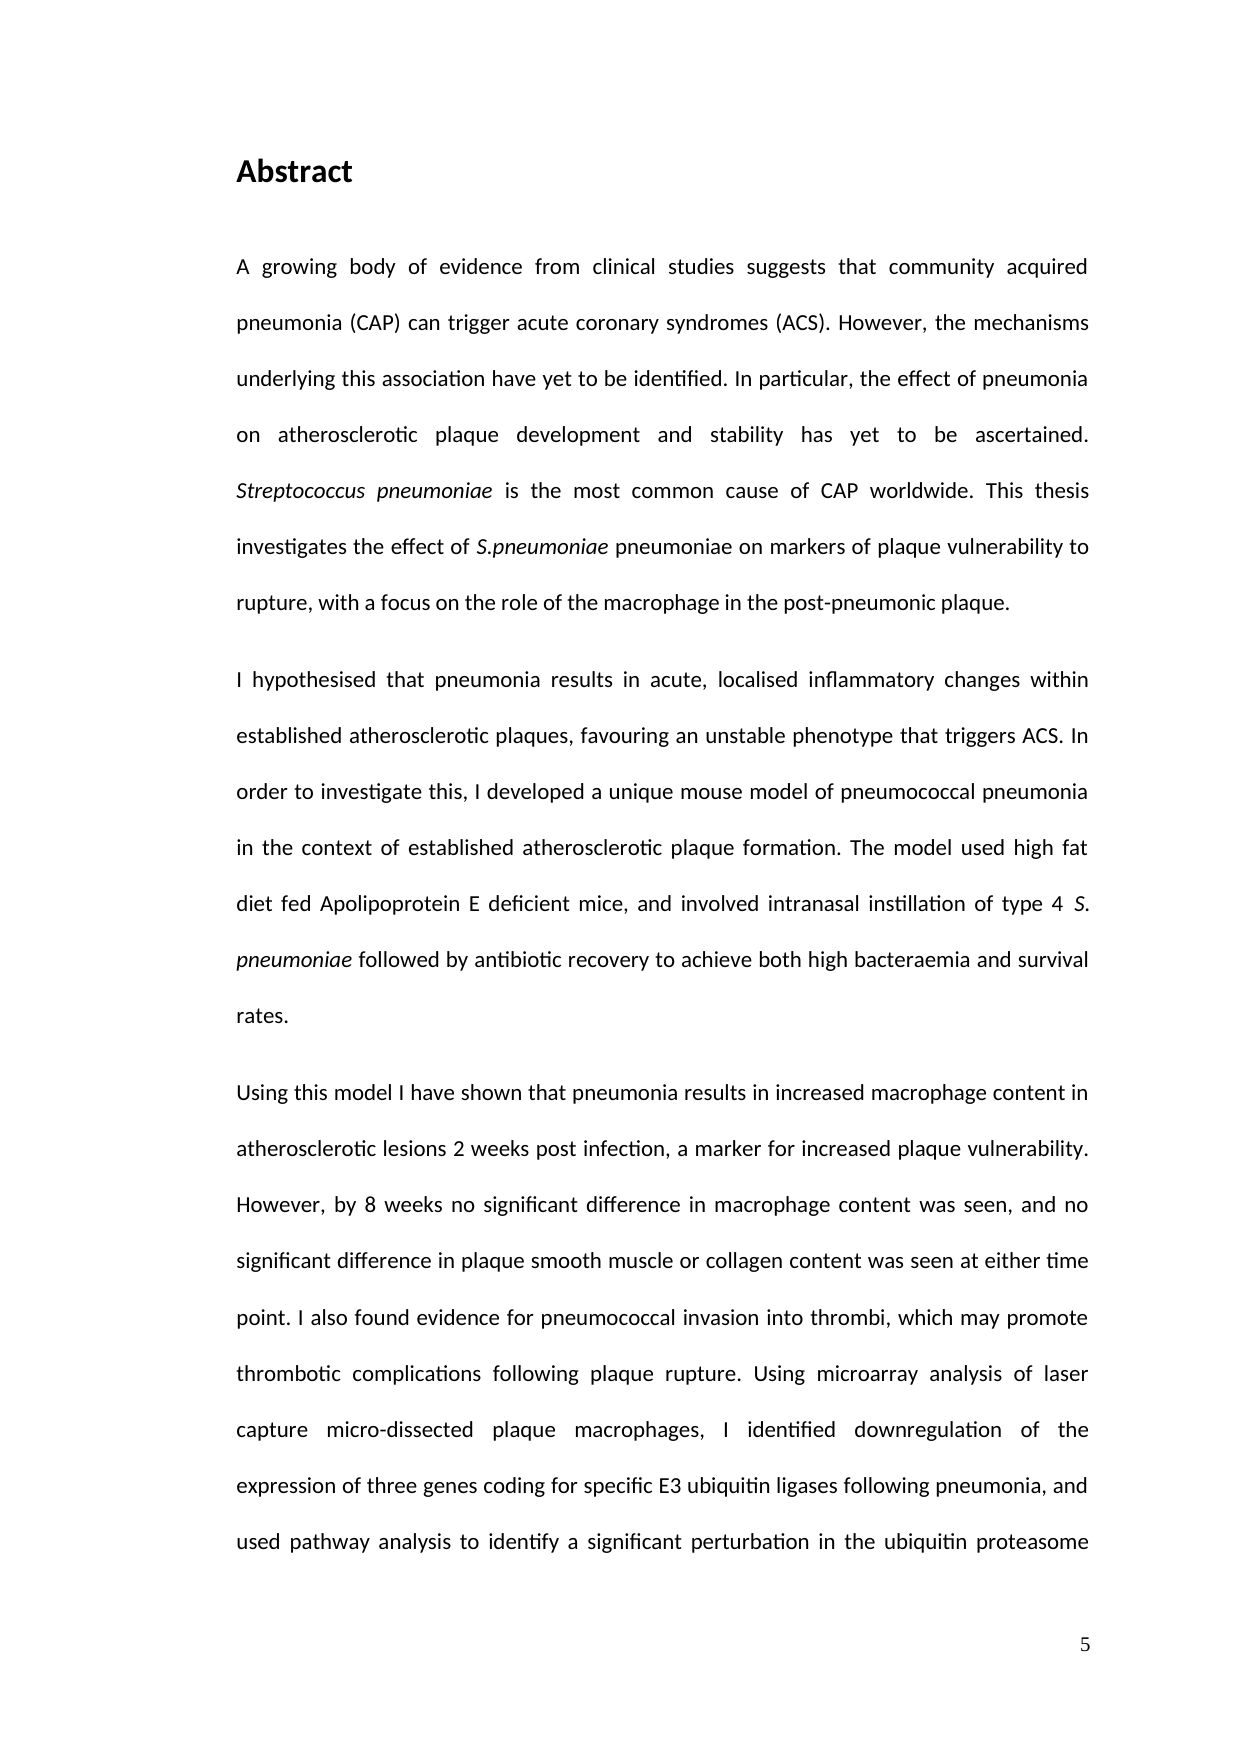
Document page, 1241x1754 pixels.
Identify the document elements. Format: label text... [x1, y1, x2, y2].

text A growing body of evidence from clinical studies suggests that community acquired pneumonia (CAP) can trigger acute coronary syndromes (ACS). However, the mechanisms underlying this association have yet to be identified. In particular, the effect of pneumonia on atherosclerotic plaque development and stability has yet to be ascertained. Streptococcus pneumoniae is the most common cause of CAP worldwide. This thesis investigates the effect of S.pneumoniae pneumoniae on markers of plaque vulnerability to rupture, with a focus on the role of the macrophage in the post-pneumonic plaque. [236, 252, 1090, 617]
subtitle Abstract [236, 150, 1090, 191]
text I hypothesised that pneumonia results in acute, localised inflammatory changes within established atherosclerotic plaques, favouring an unstable phenotype that triggers ACS. In order to investigate this, I developed a unique mouse model of pneumococcal pneumonia in the context of established atherosclerotic plaque formation. The model used high fat diet fed Apolipoprotein E deficient mice, and involved intranasal instillation of type 4 S. pneumoniae followed by antibiotic recovery to achieve both high bacteraemia and survival rates. [236, 665, 1090, 1030]
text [236, 1078, 1090, 1555]
